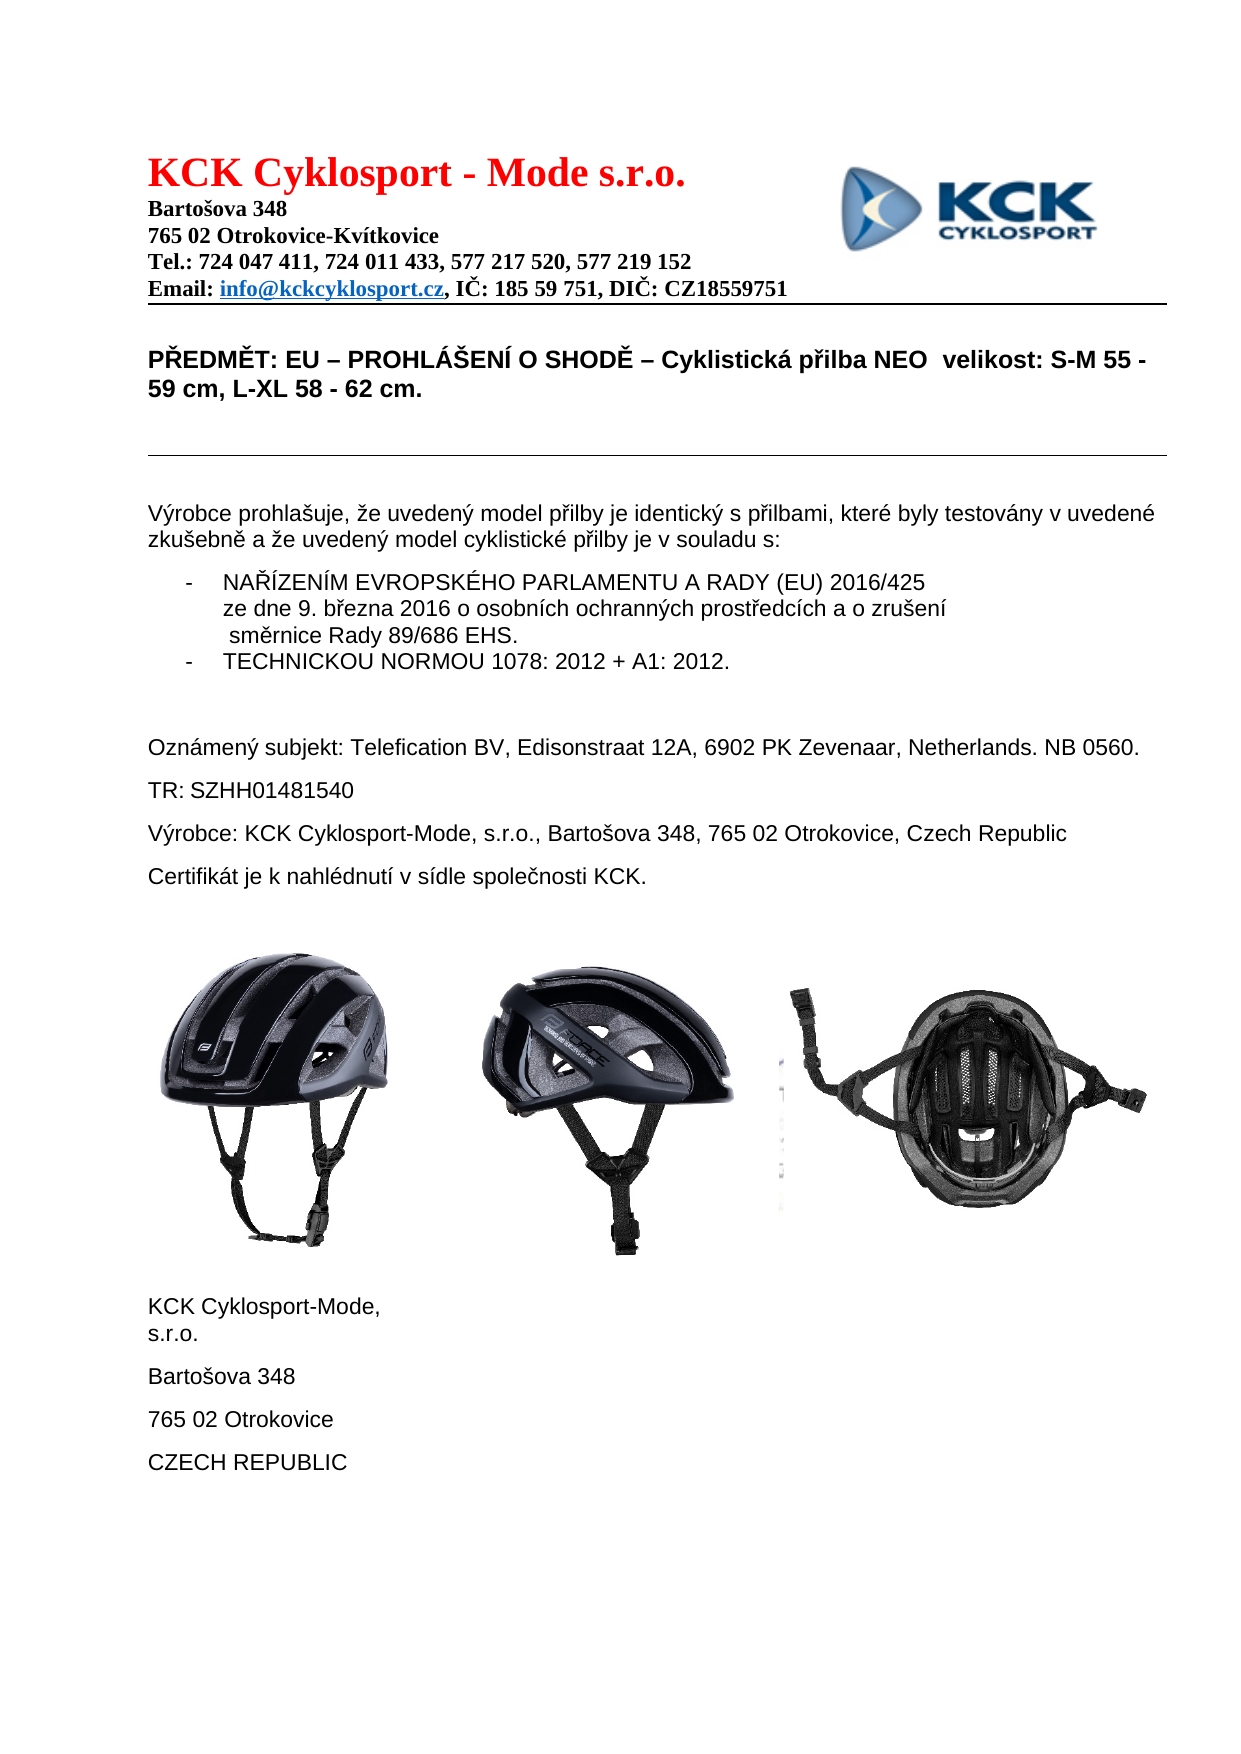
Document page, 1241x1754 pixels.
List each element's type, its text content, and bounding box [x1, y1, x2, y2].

picture [839, 152, 1099, 272]
picture [112, 906, 1163, 1287]
text KCK Cyklosport - Mode s.r.o. Bartošova 348 765 02 Otrokovice-Kvítkovice Tel.: 724 047 411, 724 011 433, 577 217 520, 577 219 152 Email: info@kckcyklosport.cz, IČ: 185 59 751, DIČ: CZ18559751 [148, 148, 1167, 303]
text 765 02 Otrokovice [148, 1406, 1167, 1432]
text Oznámený subjekt: Telefication BV, Edisonstraat 12A, 6902 PK Zevenaar, Netherlands. NB 0560. [148, 734, 1167, 760]
text Bartošova 348 [148, 1363, 1167, 1389]
text CZECH REPUBLIC [148, 1449, 1167, 1475]
text PŘEDMĚT: EU – PROHLÁŠENÍ O SHODĚ – Cyklistická přilba NEO velikost: S-M 55 - 59 cm, L-XL 58 - 62 cm. [148, 345, 1167, 403]
text TR: SZHH01481540 [148, 777, 1167, 803]
text Výrobce prohlašuje, že uvedený model přilby je identický s přilbami, které byly testovány v uvedené zkušebně a že uvedený model cyklistické přilby je v souladu s: [148, 473, 1167, 552]
text KCK Cyklosport-Mode, s.r.o. [148, 1035, 1167, 1346]
text Certifikát je k nahlédnutí v sídle společnosti KCK. [148, 863, 1167, 889]
list NAŘÍZENÍM EVROPSKÉHO PARLAMENTU A RADY (EU) 2016/425 ze dne 9. března 2016 o osobních ochranných prostředcích a o zrušení směrnice Rady 89/686 EHS. [185, 569, 1167, 648]
text Výrobce: KCK Cyklosport-Mode, s.r.o., Bartošova 348, 765 02 Otrokovice, Czech Republic [148, 820, 1167, 846]
list TECHNICKOU NORMOU 1078: 2012 + A1: 2012. [185, 648, 1167, 674]
